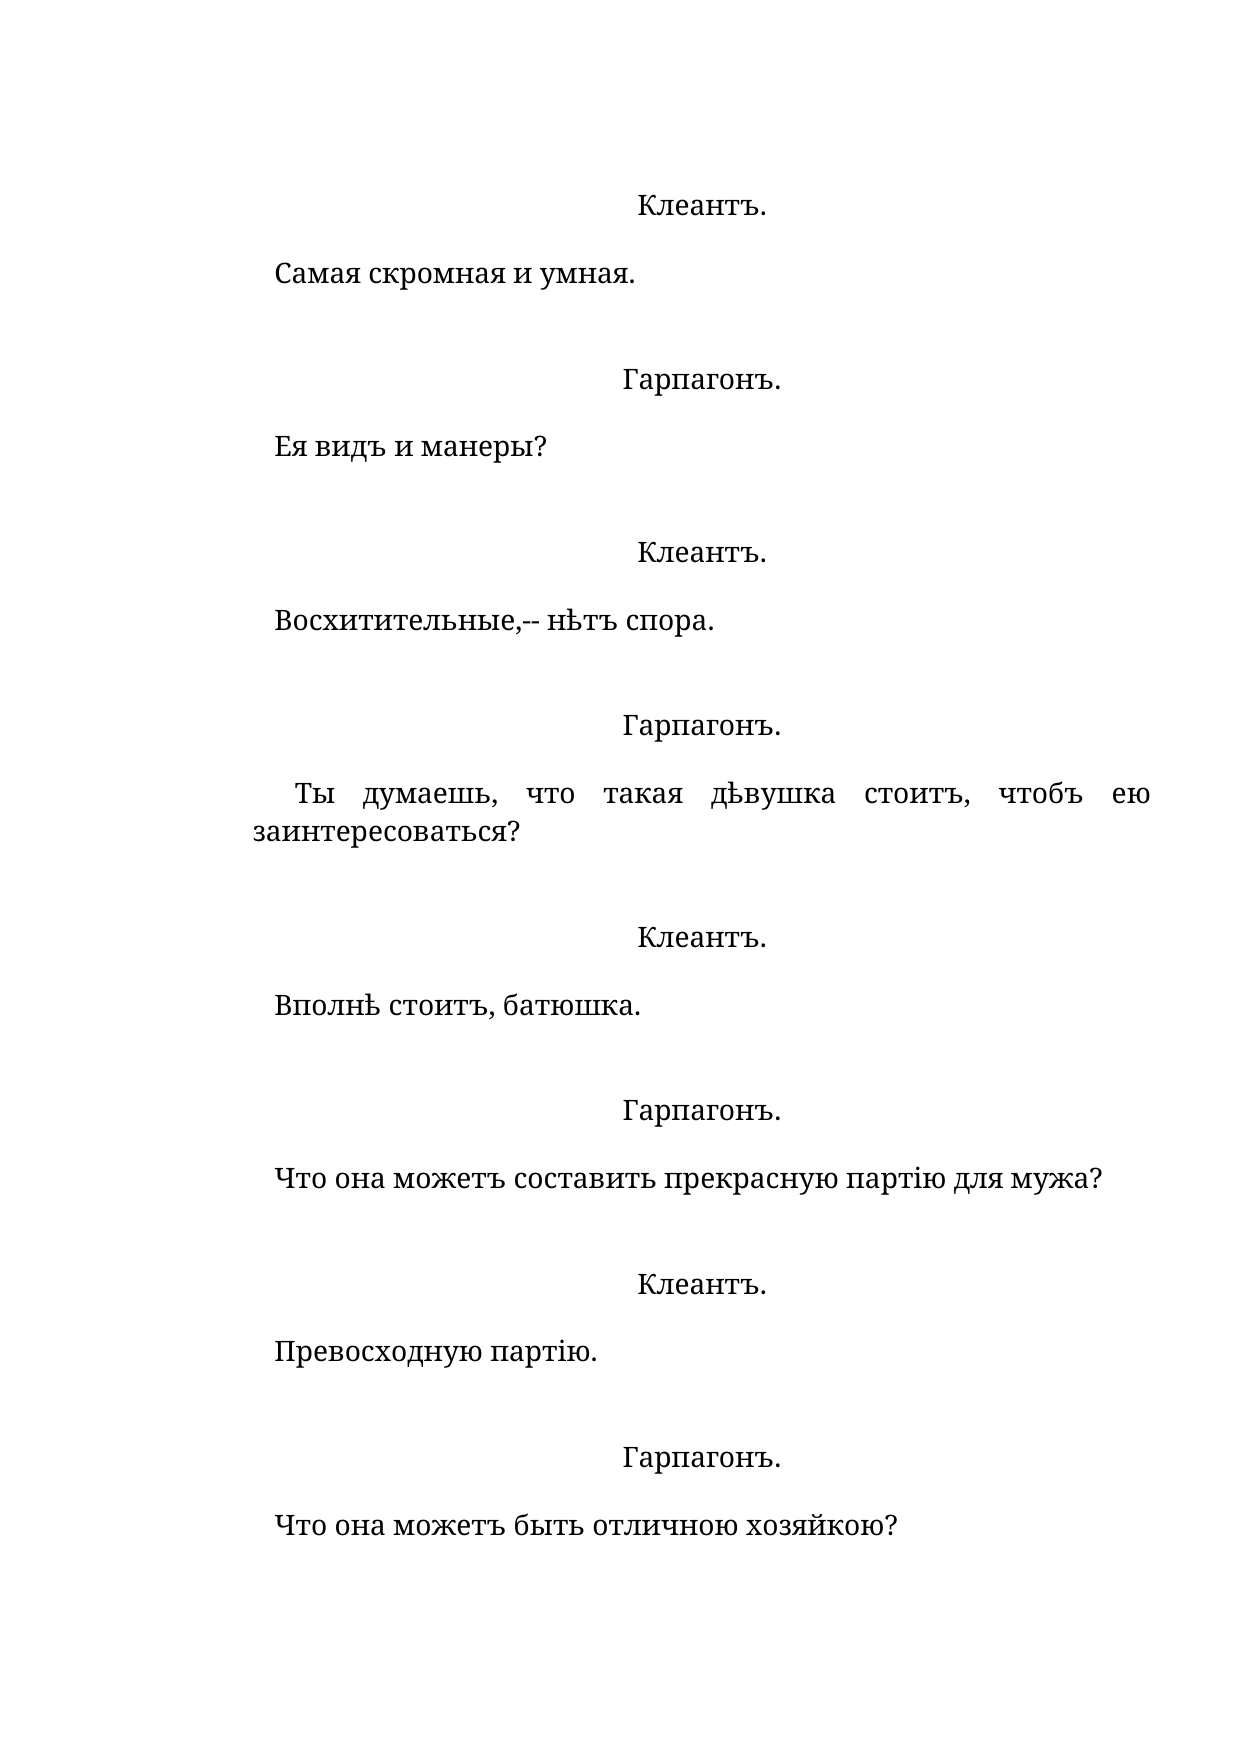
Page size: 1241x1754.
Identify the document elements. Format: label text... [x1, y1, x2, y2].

text Гарпагонъ. [252, 1091, 1152, 1129]
text Ея видъ и манеры? [252, 426, 1152, 465]
text Превосходную партію. [252, 1331, 1152, 1370]
text Клеантъ. [252, 917, 1152, 956]
text Ты думаешь, что такая дѣвушка стоитъ, чтобъ ею заинтересоваться? [252, 773, 1152, 850]
text Восхитительные,-- нѣтъ спора. [252, 600, 1152, 638]
text Что она можетъ быть отличною хозяйкою? [252, 1505, 1152, 1543]
text Клеантъ. [252, 1264, 1152, 1302]
text Клеантъ. [252, 532, 1152, 571]
text Самая скромная и умная. [252, 253, 1152, 291]
text Вполнѣ стоитъ, батюшка. [252, 985, 1152, 1023]
text Клеантъ. [252, 186, 1152, 224]
text Гарпагонъ. [252, 706, 1152, 744]
text Что она можетъ составить прекрасную партію для мужа? [252, 1158, 1152, 1196]
text Гарпагонъ. [252, 1437, 1152, 1476]
text Гарпагонъ. [252, 359, 1152, 397]
